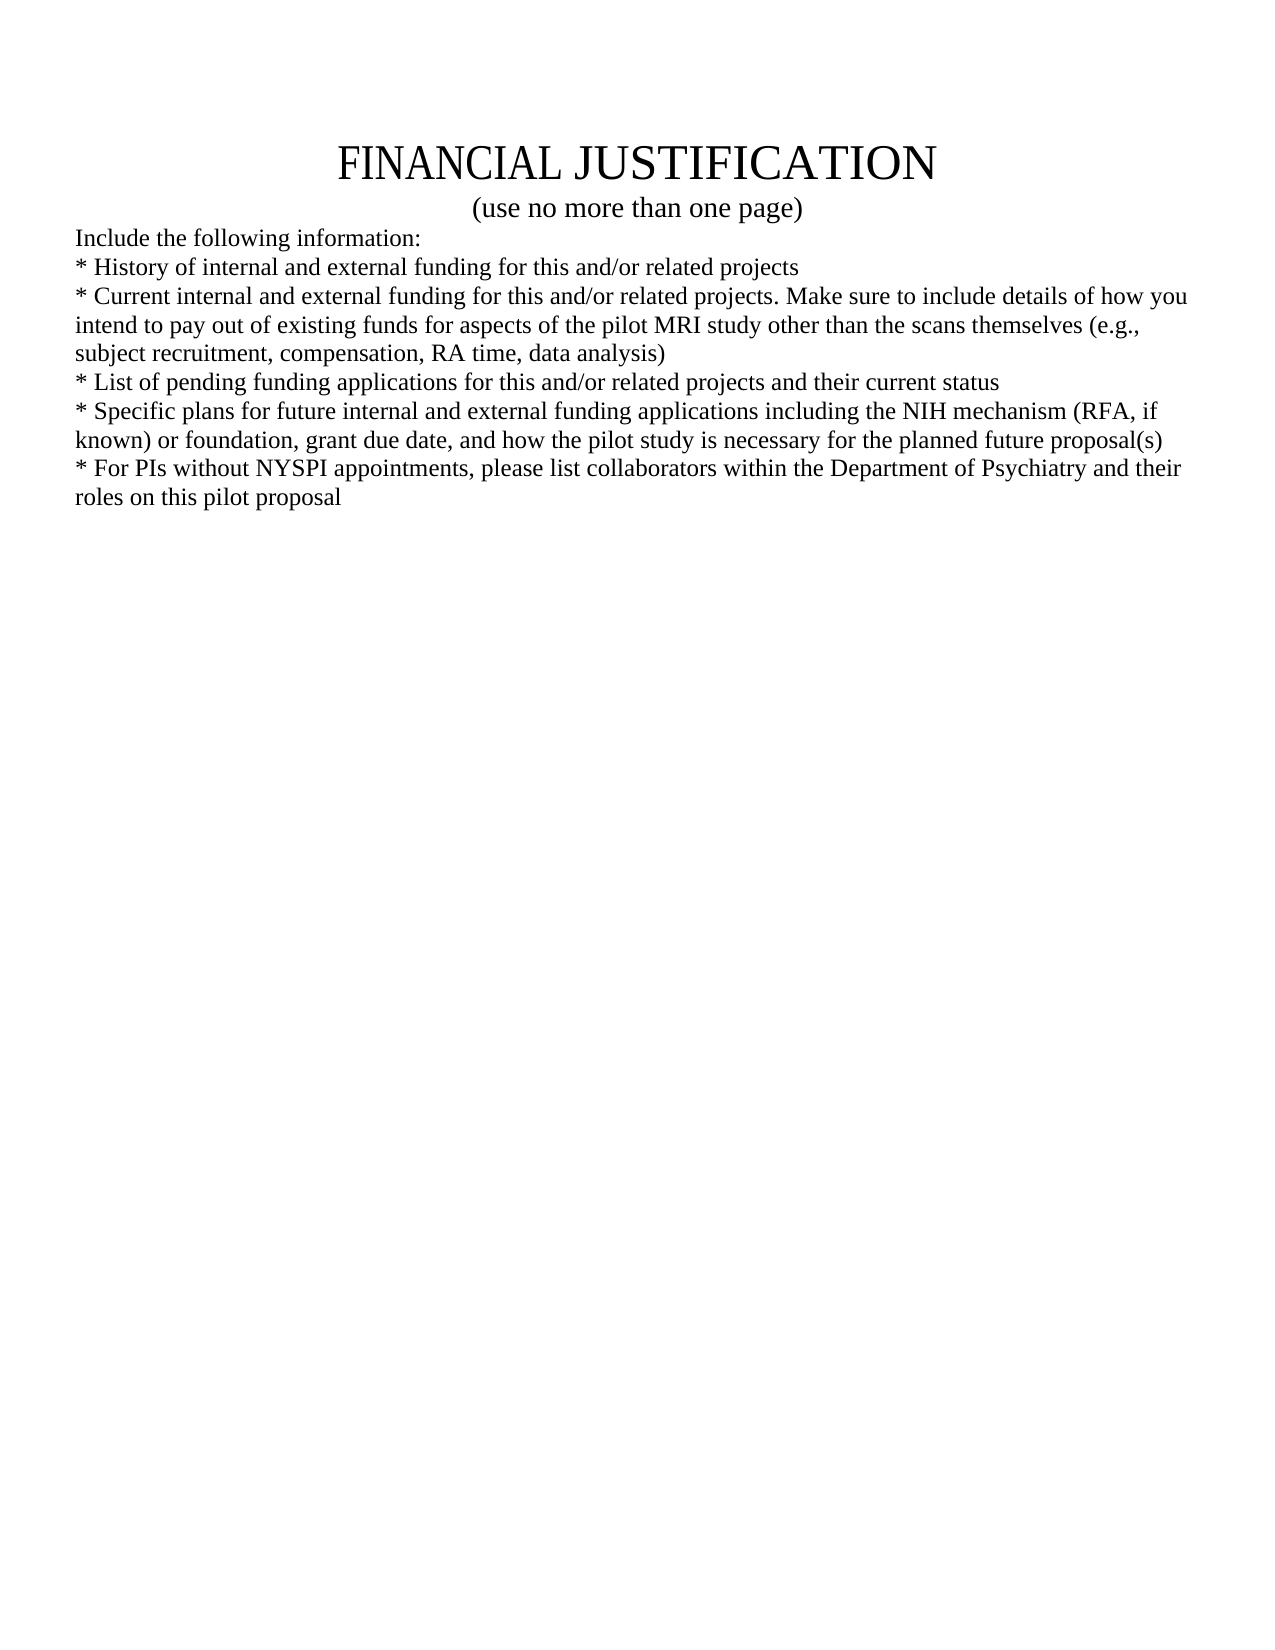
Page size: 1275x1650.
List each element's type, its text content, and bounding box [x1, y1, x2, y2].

text Include the following information: [75, 223, 1200, 252]
text * For PIs without NYSPI appointments, please list collaborators within the Department of Psychiatry and their roles on this pilot proposal [75, 453, 1200, 511]
text * Specific plans for future internal and external funding applications including the NIH mechanism (RFA, if known) or foundation, grant due date, and how the pilot study is necessary for the planned future proposal(s) [75, 396, 1200, 453]
text * Current internal and external funding for this and/or related projects. Make sure to include details of how you intend to pay out of existing funds for aspects of the pilot MRI study other than the scans themselves (e.g., subject recruitment, compensation, RA time, data analysis) [75, 281, 1200, 367]
text * History of internal and external funding for this and/or related projects [75, 252, 1200, 281]
text * List of pending funding applications for this and/or related projects and their current status [75, 367, 1200, 396]
text FINANCIAL JUSTIFICATION (use no more than one page) [75, 132, 1200, 223]
